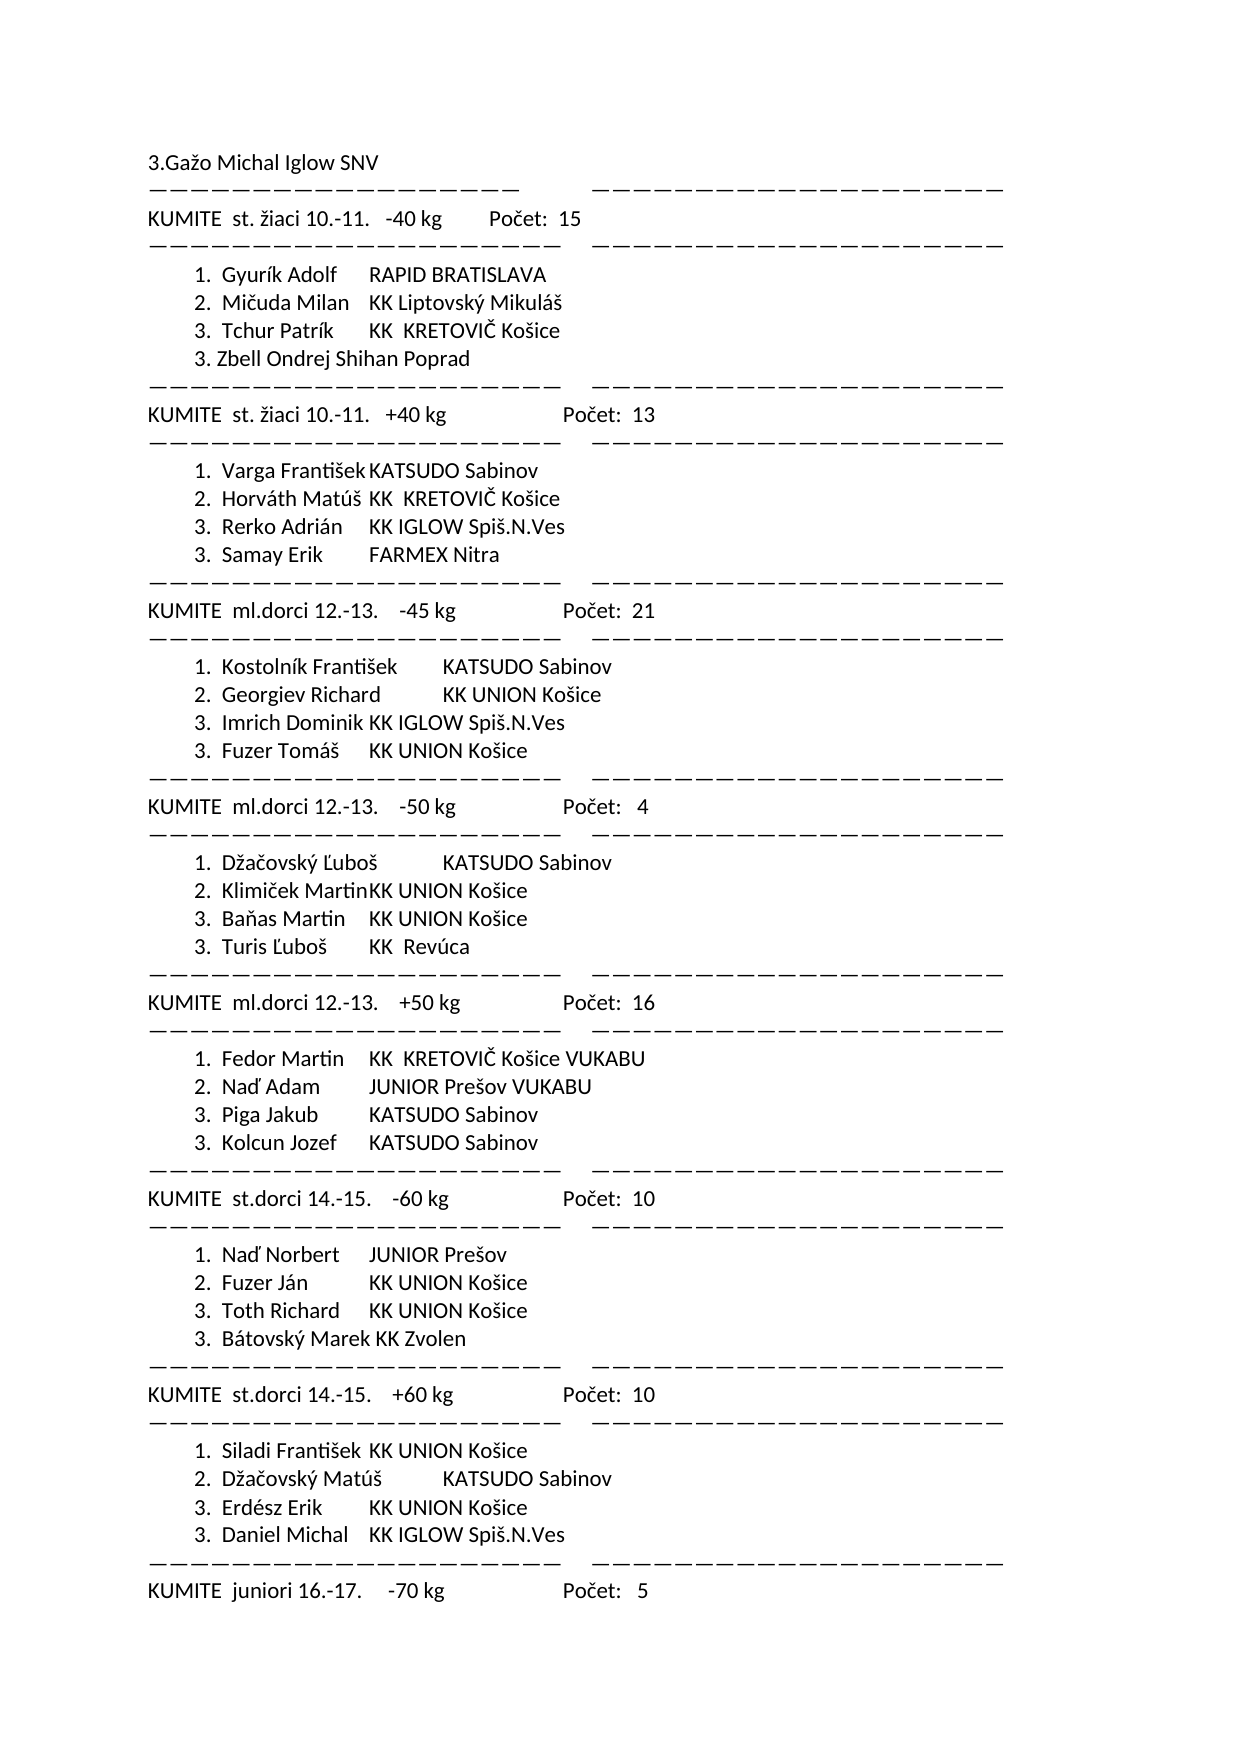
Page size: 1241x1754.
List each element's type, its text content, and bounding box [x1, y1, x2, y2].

text 3. Samay Erik FARMEX Nitra [148, 540, 1093, 568]
text 1. Siladi František KK UNION Košice [148, 1437, 1093, 1464]
text ———————————————————— ———————————————————— [148, 1016, 1093, 1044]
text 2. Fuzer Ján KK UNION Košice [148, 1268, 1093, 1296]
text 3. Erdész Erik KK UNION Košice [148, 1493, 1093, 1521]
text 3. Toth Richard KK UNION Košice [148, 1296, 1093, 1324]
text 3. Daniel Michal KK IGLOW Spiš.N.Ves [148, 1521, 1093, 1549]
text 3. Zbell Ondrej Shihan Poprad [148, 344, 1093, 372]
text 2. Džačovský Matúš KATSUDO Sabinov [148, 1464, 1093, 1493]
text KUMITE ml.dorci 12.-13. -50 kg Počet: 4 [148, 792, 1093, 820]
text KUMITE ml.dorci 12.-13. -45 kg Počet: 21 [148, 596, 1093, 624]
text 1. Varga František KATSUDO Sabinov [148, 456, 1093, 484]
text KUMITE juniori 16.-17. -70 kg Počet: 5 [148, 1577, 1093, 1605]
text 3. Imrich Dominik KK IGLOW Spiš.N.Ves [148, 708, 1093, 736]
text 3. Piga Jakub KATSUDO Sabinov [148, 1100, 1093, 1128]
text ———————————————————— ———————————————————— [148, 624, 1093, 652]
text 2. Naď Adam JUNIOR Prešov VUKABU [148, 1072, 1093, 1100]
text ———————————————————— ———————————————————— [148, 1408, 1093, 1437]
text ———————————————————— ———————————————————— [148, 1156, 1093, 1184]
text KUMITE st.dorci 14.-15. +60 kg Počet: 10 [148, 1381, 1093, 1408]
text —————————————————— ———————————————————— [148, 176, 1093, 204]
text KUMITE st. žiaci 10.-11. -40 kg Počet: 15 [148, 204, 1093, 232]
text ———————————————————— ———————————————————— [148, 820, 1093, 848]
text KUMITE st.dorci 14.-15. -60 kg Počet: 10 [148, 1184, 1093, 1212]
text 3. Turis Ľuboš KK Revúca [148, 932, 1093, 960]
text 2. Georgiev Richard KK UNION Košice [148, 680, 1093, 708]
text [148, 1549, 1093, 1577]
text 3.Gažo Michal Iglow SNV [148, 148, 1093, 176]
text KUMITE ml.dorci 12.-13. +50 kg Počet: 16 [148, 988, 1093, 1016]
text ———————————————————— ———————————————————— [148, 960, 1093, 988]
text KUMITE st. žiaci 10.-11. +40 kg Počet: 13 [148, 400, 1093, 428]
text ———————————————————— ———————————————————— [148, 428, 1093, 456]
text 1. Džačovský Ľuboš KATSUDO Sabinov [148, 848, 1093, 876]
text 3. Tchur Patrík KK KRETOVIČ Košice [148, 316, 1093, 344]
text ———————————————————— ———————————————————— [148, 568, 1093, 596]
text ———————————————————— ———————————————————— [148, 764, 1093, 792]
text 2. Klimiček Martin KK UNION Košice [148, 876, 1093, 904]
text 1. Naď Norbert JUNIOR Prešov [148, 1240, 1093, 1268]
text ———————————————————— ———————————————————— [148, 372, 1093, 400]
text 1. Fedor Martin KK KRETOVIČ Košice VUKABU [148, 1044, 1093, 1072]
text 1. Kostolník František KATSUDO Sabinov [148, 652, 1093, 680]
text 3. Baňas Martin KK UNION Košice [148, 904, 1093, 932]
text 1. Gyurík Adolf RAPID BRATISLAVA [148, 260, 1093, 288]
text 2. Horváth Matúš KK KRETOVIČ Košice [148, 484, 1093, 512]
text 3. Bátovský Marek KK Zvolen [148, 1324, 1093, 1352]
text 3. Kolcun Jozef KATSUDO Sabinov [148, 1128, 1093, 1156]
text 3. Fuzer Tomáš KK UNION Košice [148, 736, 1093, 764]
text ———————————————————— ———————————————————— [148, 1352, 1093, 1381]
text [148, 232, 1093, 260]
text 2. Mičuda Milan KK Liptovský Mikuláš [148, 288, 1093, 316]
text 3. Rerko Adrián KK IGLOW Spiš.N.Ves [148, 512, 1093, 540]
text ———————————————————— ———————————————————— [148, 1212, 1093, 1240]
